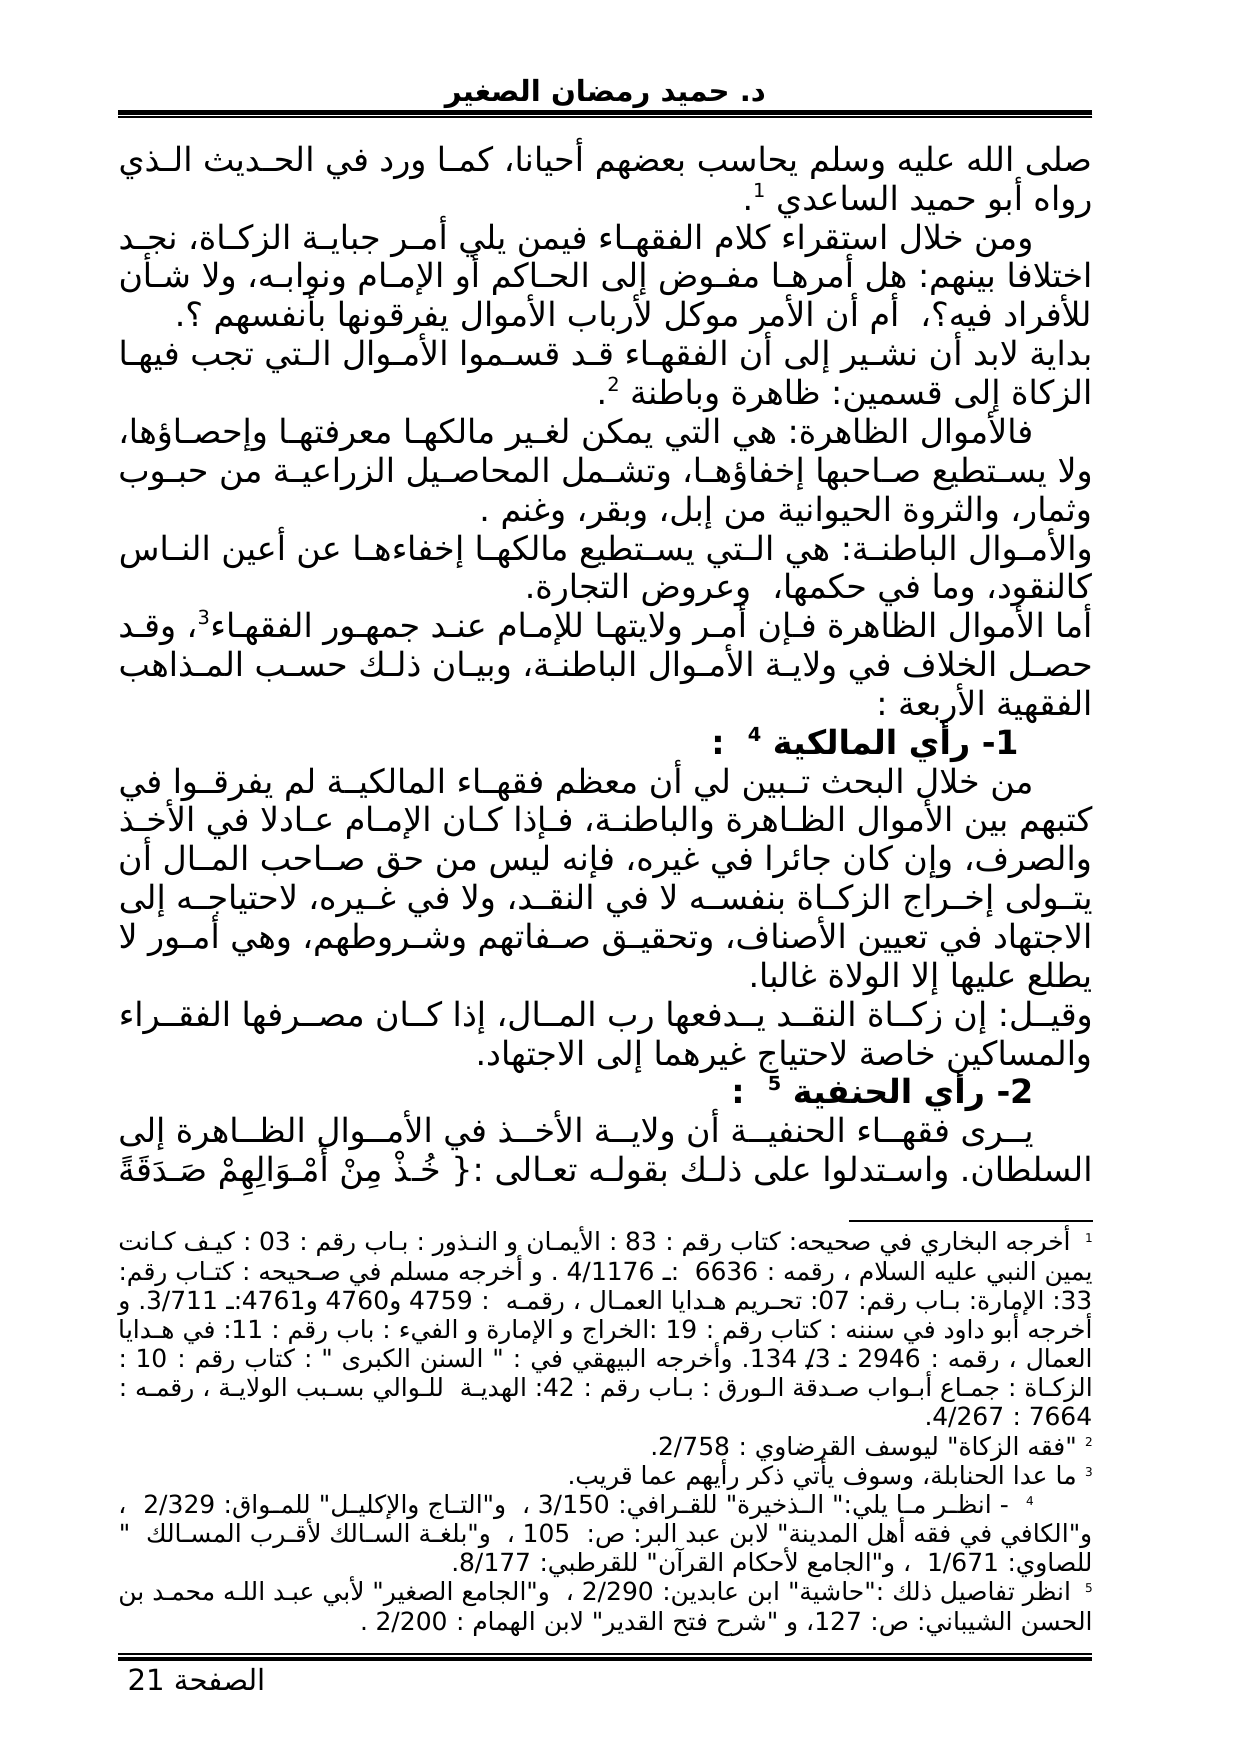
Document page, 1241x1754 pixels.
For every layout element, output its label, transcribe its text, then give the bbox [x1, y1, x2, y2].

text 1- رأي المالكية : [118, 723, 1092, 762]
text يرى فقهاء الحنفية أن ولاية الأخذ في الأموال الظاهرة إلى السلطان. واستدلوا على ذلك بقوله تعالى :{ خُذْ مِنْ أَمْوَالِهِمْ صَدَقَةً تُطَهِّرُهُمْ وَتُزَكِّيهِمْ بِهَا وَصَلِّ عَلَيْهِمْ إِنَّ صَلَاتَكَ سَكَنٌ لَهُمْ وَاللَّهُ سَمِيعٌ عَلِيمٌ}(التوبة: 103). والآية نزلت في الزكاة، وفيها أمر من الله سبحانه وتعالى لنبيه صلى الله عليه وسلم بأخذ الزكاة ، فدل هذا على أن للإمام المطالبة بها. [118, 1112, 1092, 1189]
text من خلال البحث تبين لي أن معظم فقهاء المالكية لم يفرقوا في كتبهم بين الأموال الظاهرة والباطنة، فإذا كان الإمام عادلا في الأخذ والصرف، وإن كان جائرا في غيره، فإنه ليس من حق صاحب المال أن يتولى إخراج الزكاة بنفسه لا في النقد، ولا في غيره، لاحتياجه إلى الاجتهاد في تعيين الأصناف، وتحقيق صفاتهم وشروطهم، وهي أمور لا يطلع عليها إلا الولاة غالبا. [118, 762, 1092, 995]
text بداية لابد أن نشير إلى أن الفقهاء قد قسموا الأموال التي تجب فيها الزكاة إلى قسمين: ظاهرة وباطنة . [118, 335, 1092, 412]
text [118, 140, 1092, 218]
text ومن خلال استقراء كلام الفقهاء فيمن يلي أمر جباية الزكاة، نجد اختلافا بينهم: هل أمرها مفوض إلى الحاكم أو الإمام ونوابه، ولا شأن للأفراد فيه؟، أم أن الأمر موكل لأرباب الأموال يفرقونها بأنفسهم ؟. [118, 218, 1092, 335]
text 2- رأي الحنفية : [118, 1073, 1092, 1112]
text أما الأموال الظاهرة فإن أمر ولايتها للإمام عند جمهور الفقهاء، وقد حصل الخلاف في ولاية الأموال الباطنة، وبيان ذلك حسب المذاهب الفقهية الأربعة : [118, 607, 1092, 723]
text والأموال الباطنة: هي التي يستطيع مالكها إخفاءها عن أعين الناس كالنقود، وما في حكمها، وعروض التجارة. [118, 529, 1092, 607]
text وقيل: إن زكاة النقد يدفعها رب المال، إذا كان مصرفها الفقراء والمساكين خاصة لاحتياج غيرهما إلى الاجتهاد. [118, 995, 1092, 1073]
text فالأموال الظاهرة: هي التي يمكن لغير مالكها معرفتها وإحصاؤها، ولا يستطيع صاحبها إخفاؤها، وتشمل المحاصيل الزراعية من حبوب وثمار، والثروة الحيوانية من إبل، وبقر، وغنم . [118, 412, 1092, 529]
